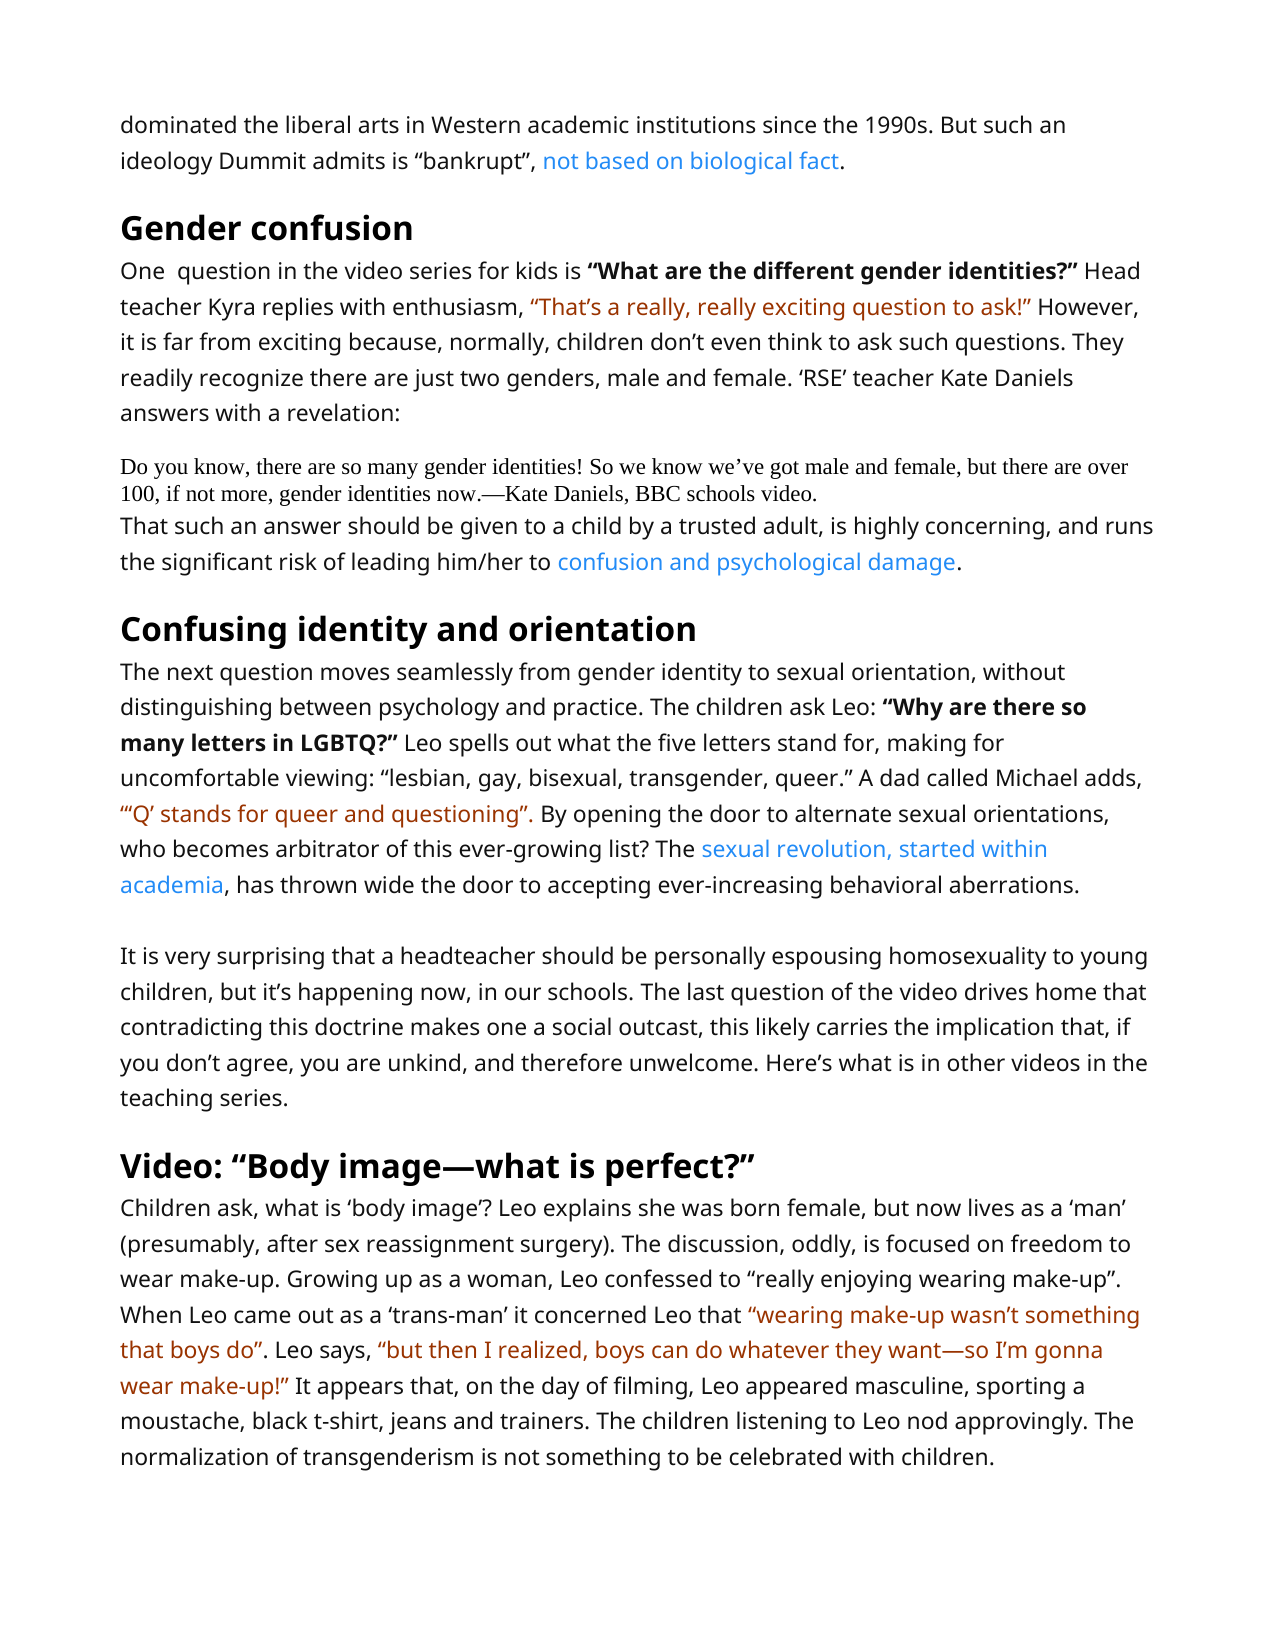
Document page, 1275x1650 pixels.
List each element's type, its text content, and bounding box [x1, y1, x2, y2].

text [120, 105, 1155, 176]
text One question in the video series for kids is “What are the different gender identities?” Head teacher Kyra replies with enthusiasm, “That’s a really, really exciting question to ask!” However, it is far from exciting because, normally, children don’t even think to ask such questions. They readily recognize there are just two genders, male and female. ‘RSE’ teacher Kate Daniels answers with a revelation: [120, 251, 1155, 428]
text It is very surprising that a headteacher should be personally espousing homosexuality to young children, but it’s happening now, in our schools. The last question of the video drives home that contradicting this doctrine makes one a social outcast, this likely carries the implication that, if you don’t agree, you are unkind, and therefore unwelcome. Here’s what is in other videos in the teaching series. [120, 936, 1155, 1113]
text Video: “Body image—what is perfect?” [120, 1142, 1155, 1188]
text Gender confusion [120, 205, 1155, 251]
text Do you know, there are so many gender identities! So we know we’ve got male and female, but there are over 100, if not more, gender identities now.—Kate Daniels, BBC schools video. [120, 453, 1155, 506]
text Children ask, what is ‘body image’? Leo explains she was born female, but now lives as a ‘man’ (presumably, after sex reassignment surgery). The discussion, oddly, is focused on freedom to wear make-up. Growing up as a woman, Leo confessed to “really enjoying wearing make-up”. When Leo came out as a ‘trans-man’ it concerned Leo that “wearing make-up wasn’t something that boys do”. Leo says, “but then I realized, boys can do whatever they want—so I’m gonna wear make-up!” It appears that, on the day of filming, Leo appeared masculine, sporting a moustache, black t-shirt, jeans and trainers. The children listening to Leo nod approvingly. The normalization of transgenderism is not something to be celebrated with children. [120, 1188, 1155, 1472]
text The next question moves seamlessly from gender identity to sexual orientation, without distinguishing between psychology and practice. The children ask Leo: “Why are there so many letters in LGBTQ?” Leo spells out what the five letters stand for, making for uncomfortable viewing: “lesbian, gay, bisexual, transgender, queer.” A dad called Michael adds, “‘Q’ stands for queer and questioning”. By opening the door to alternate sexual orientations, who becomes arbitrator of this ever-growing list? The sexual revolution, started within academia, has thrown wide the door to accepting ever-increasing behavioral aberrations. [120, 652, 1155, 900]
text That such an answer should be given to a child by a trusted adult, is highly concerning, and runs the significant risk of leading him/her to confusion and psychological damage. [120, 506, 1155, 577]
text Confusing identity and orientation [120, 606, 1155, 652]
